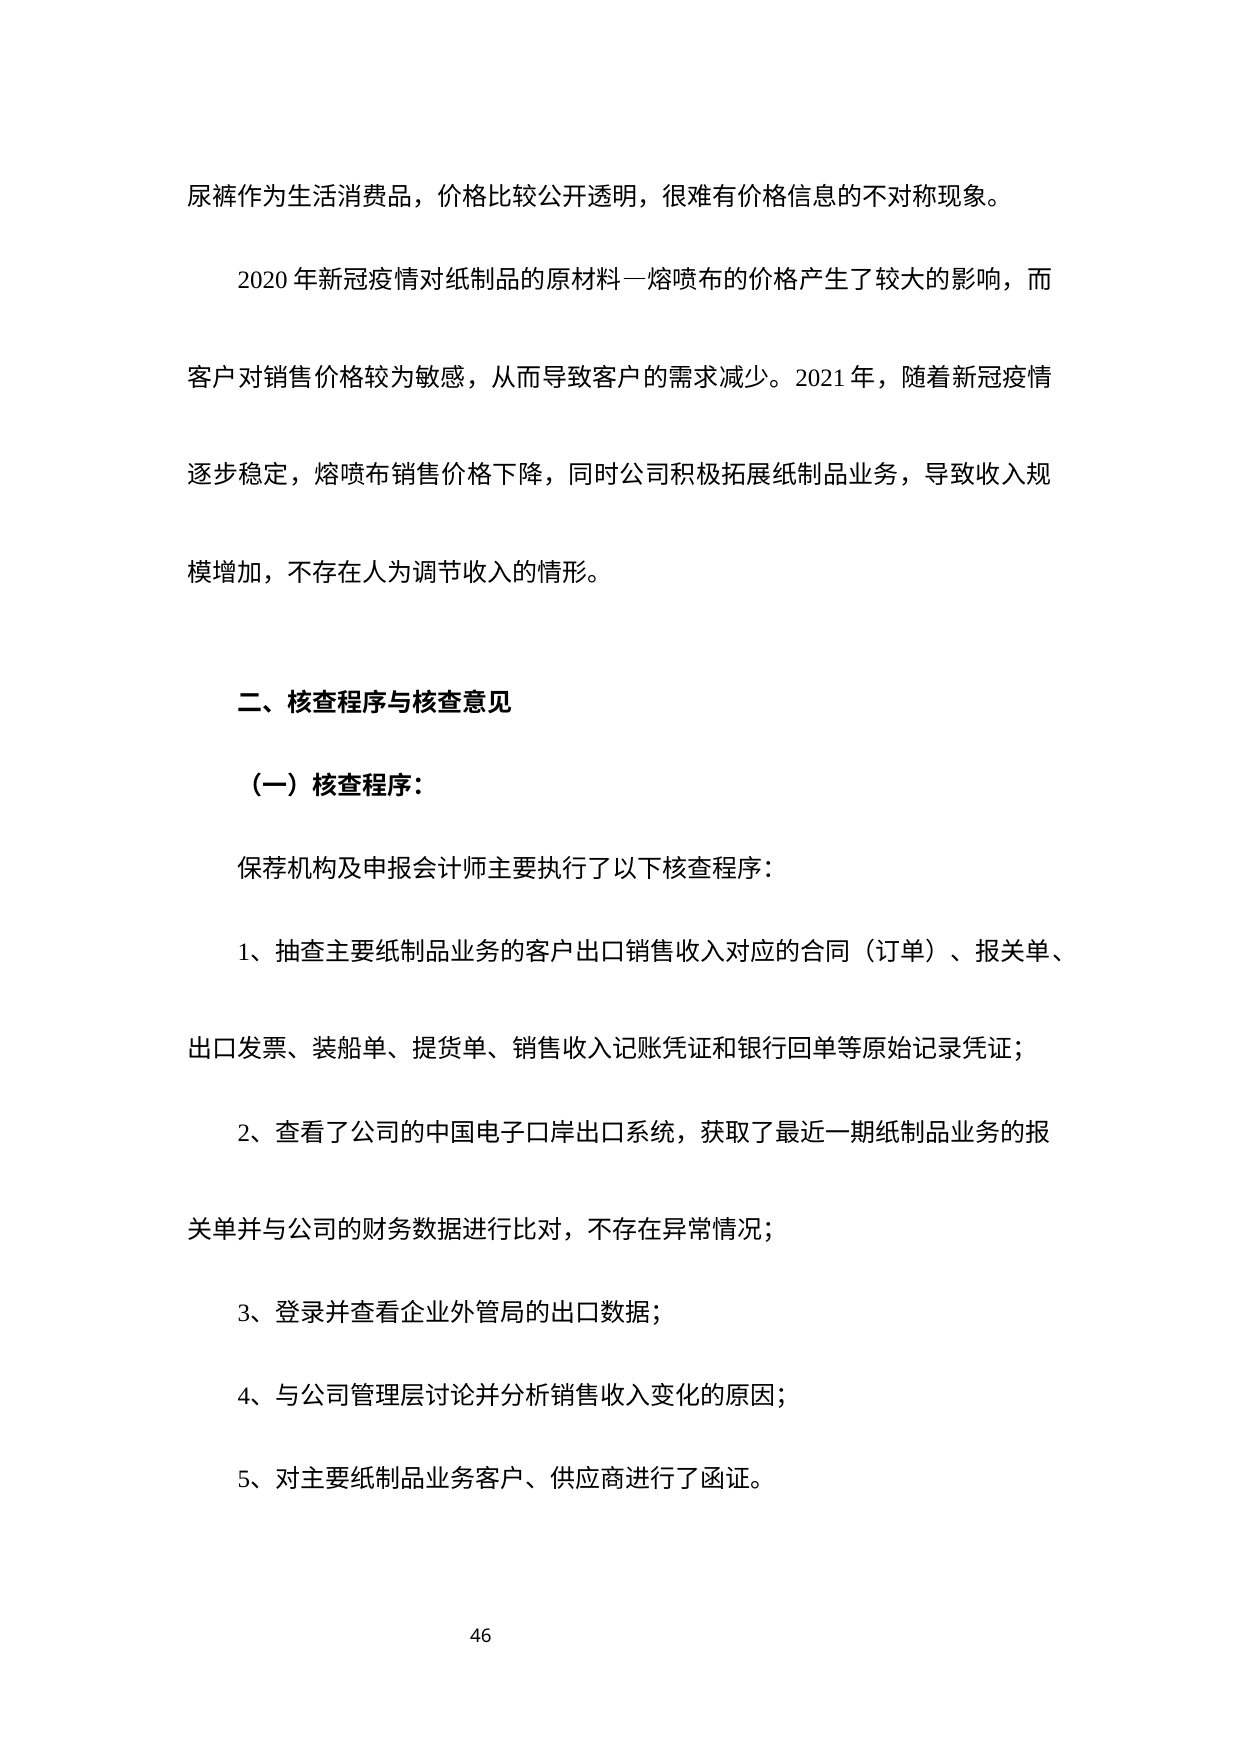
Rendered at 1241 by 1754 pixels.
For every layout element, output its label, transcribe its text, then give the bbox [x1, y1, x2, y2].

text 保荐机构及申报会计师主要执行了以下核查程序： [187, 834, 1053, 899]
text 2020年新冠疫情对纸制品的原材料—熔喷布的价格产生了较大的影响，而客户对销售价格较为敏感，从而导致客户的需求减少。2021年，随着新冠疫情逐步稳定，熔喷布销售价格下降，同时公司积极拓展纸制品业务，导致收入规模增加，不存在人为调节收入的情形。 [187, 245, 1053, 603]
text 1、抽查主要纸制品业务的客户出口销售收入对应的合同（订单）、报关单、出口发票、装船单、提货单、销售收入记账凭证和银行回单等原始记录凭证； [187, 917, 1053, 1079]
text 2、查看了公司的中国电子口岸出口系统，获取了最近一期纸制品业务的报关单并与公司的财务数据进行比对，不存在异常情况； [187, 1098, 1053, 1260]
text 3、登录并查看企业外管局的出口数据； [187, 1278, 1053, 1343]
text （一）核查程序： [187, 751, 1053, 816]
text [187, 162, 1053, 227]
text 4、与公司管理层讨论并分析销售收入变化的原因； [187, 1361, 1053, 1426]
text 5、对主要纸制品业务客户、供应商进行了函证。 [187, 1444, 1053, 1509]
text 二、核查程序与核查意见 [187, 668, 1053, 733]
